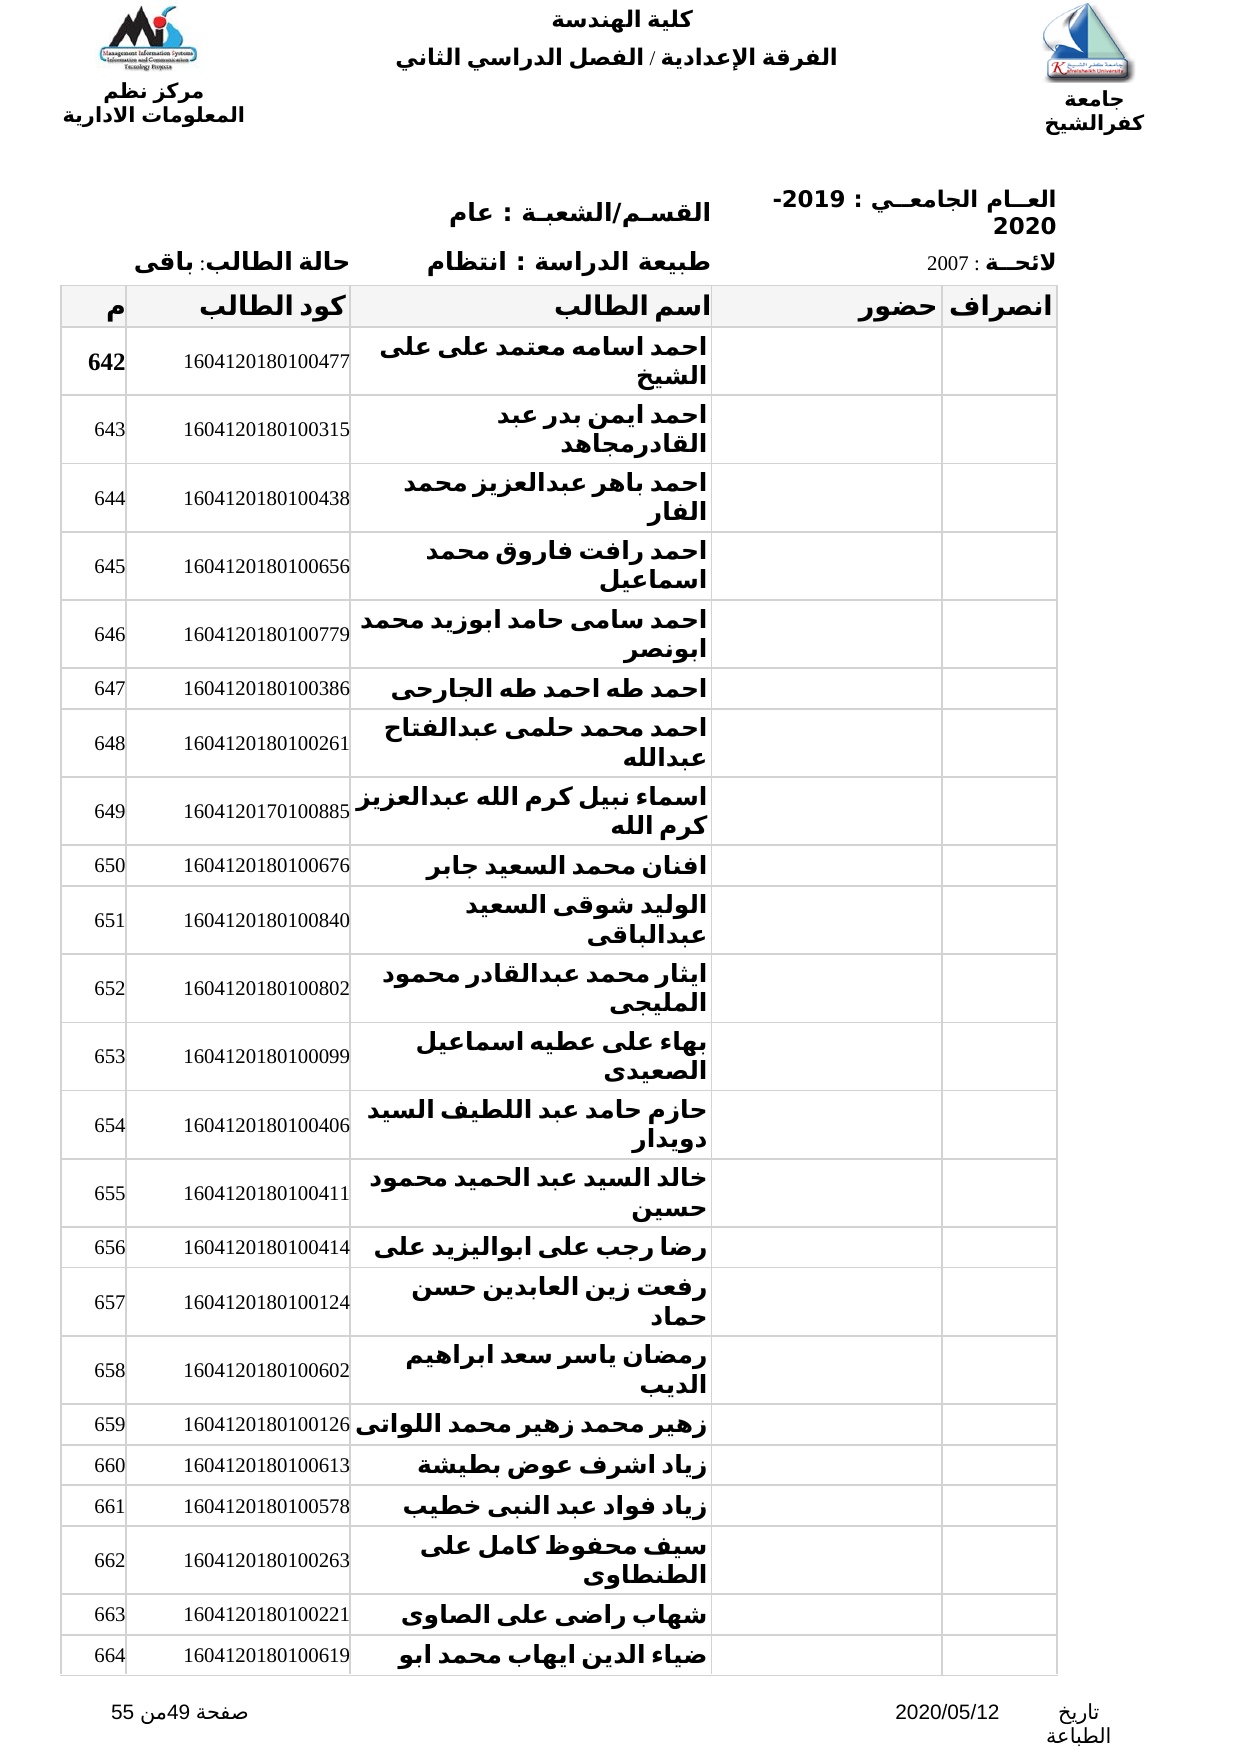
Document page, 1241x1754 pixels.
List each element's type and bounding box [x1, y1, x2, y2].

picture [1036, 0, 1137, 83]
table_header [49, 168, 1172, 1676]
picture [95, 0, 202, 72]
